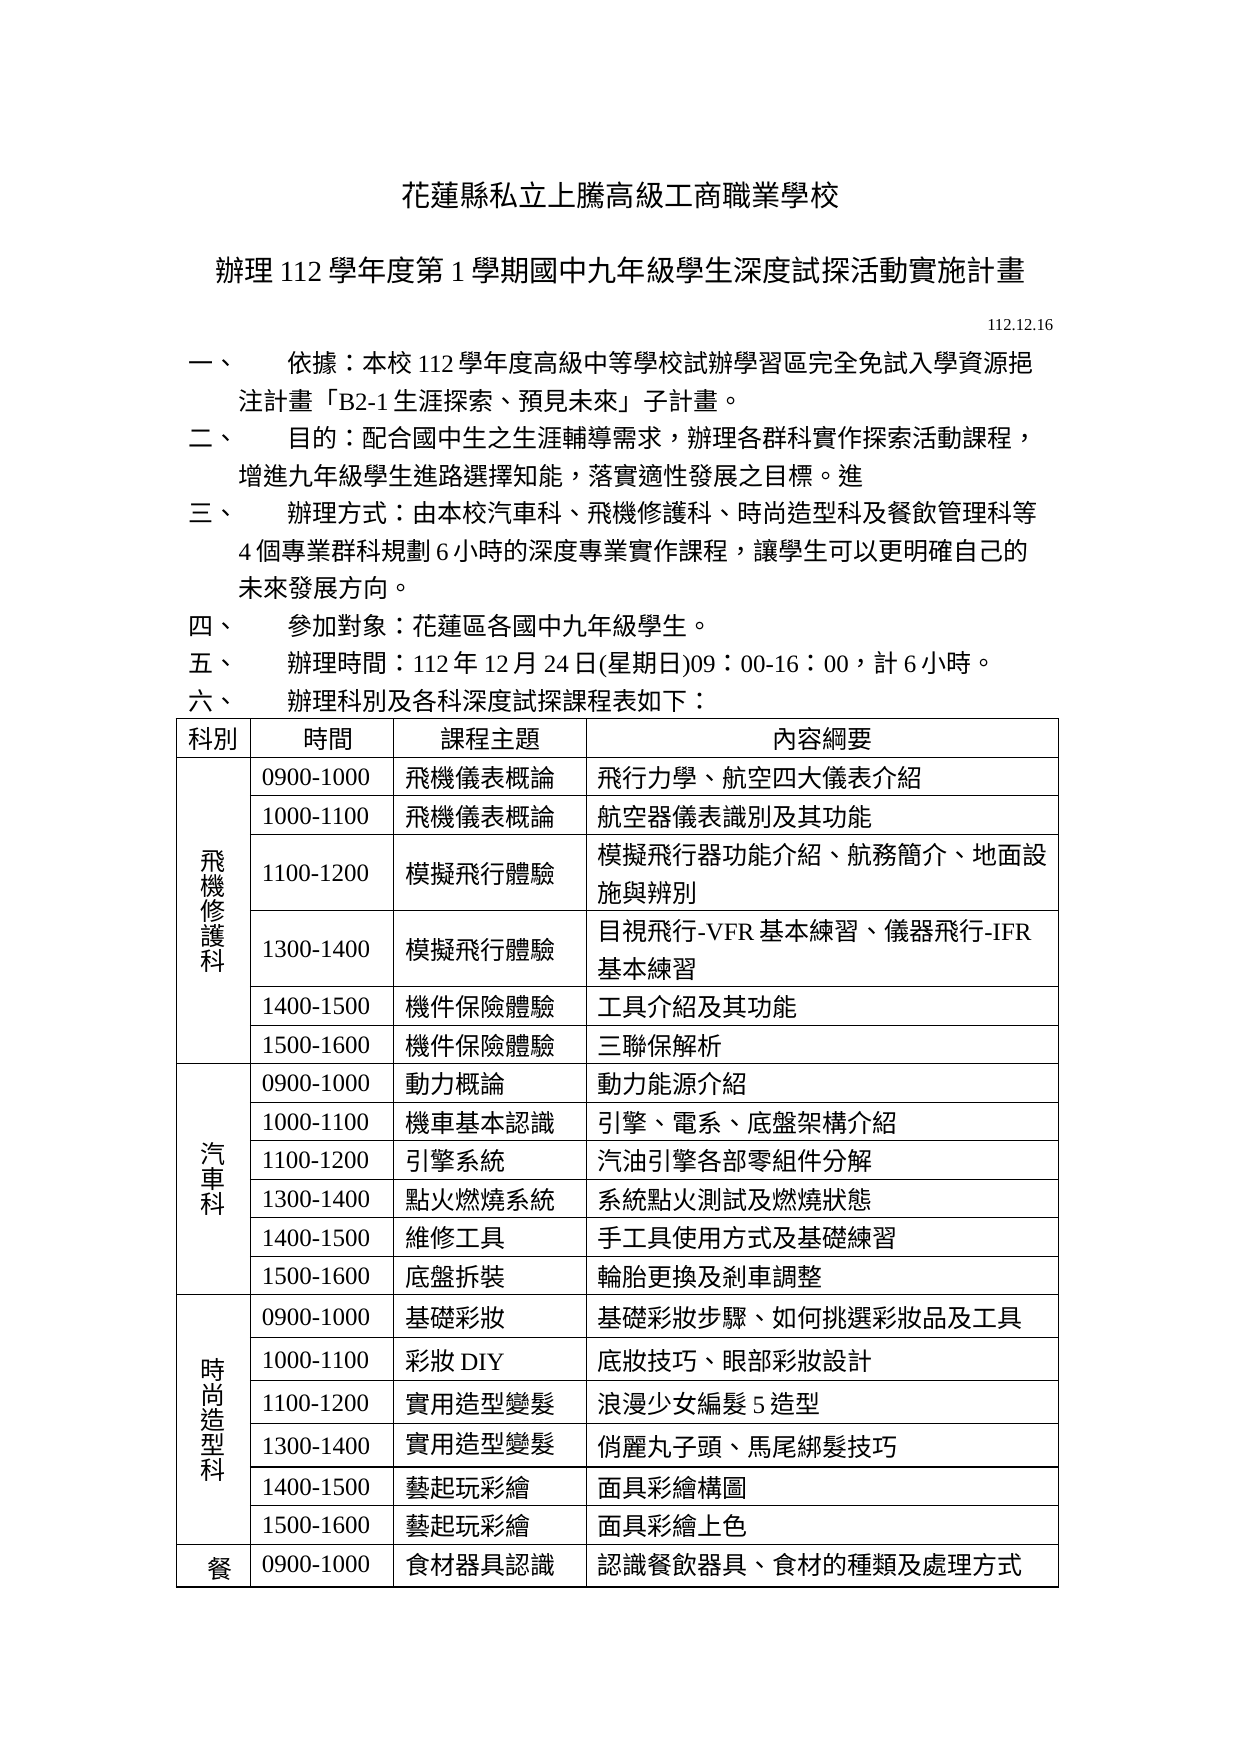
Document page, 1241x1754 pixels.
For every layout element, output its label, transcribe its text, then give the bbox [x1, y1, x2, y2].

table_cell 0900-1000 [251, 1064, 393, 1102]
text 112.12.16 [187, 306, 1053, 343]
table_cell 點火燃燒系統 [394, 1180, 586, 1217]
table_cell 實用造型變髮 [394, 1381, 586, 1423]
table_cell 汽油引擎各部零組件分解 [587, 1141, 1058, 1179]
table_cell 1300-1400 [251, 911, 393, 986]
table_cell 機車基本認識 [394, 1103, 586, 1140]
table_cell 飛行力學、航空四大儀表介紹 [587, 758, 1058, 795]
table_cell 藝起玩彩繪 [394, 1506, 586, 1543]
table_cell 1400-1500 [251, 1218, 393, 1256]
table_cell 航空器儀表識別及其功能 [587, 796, 1058, 834]
table_cell 飛機儀表概論 [394, 758, 586, 795]
table_cell 目視飛行-VFR基本練習、儀器飛行-IFR基本練習 [587, 911, 1058, 986]
table_cell 食材器具認識 [394, 1545, 586, 1586]
table_cell 1500-1600 [251, 1506, 393, 1543]
table_header 內容綱要 [587, 719, 1058, 757]
table_cell 動力能源介紹 [587, 1064, 1058, 1102]
table_cell 1100-1200 [251, 835, 393, 910]
table_cell 維修工具 [394, 1218, 586, 1256]
table_cell 系統點火測試及燃燒狀態 [587, 1180, 1058, 1217]
table_cell 模擬飛行體驗 [394, 835, 586, 910]
table_cell 實用造型變髮 [394, 1424, 586, 1466]
list 辦理時間：112年12月24日(星期日)09：00-16：00，計6小時。 [188, 643, 1053, 681]
table_cell 1500-1600 [251, 1026, 393, 1063]
table_cell 1300-1400 [251, 1180, 393, 1217]
table_cell 俏麗丸子頭、馬尾綁髮技巧 [587, 1424, 1058, 1466]
table_cell 1000-1100 [251, 796, 393, 834]
table_cell 藝起玩彩繪 [394, 1468, 586, 1505]
table_cell 餐飲管理科 [177, 1545, 250, 1586]
table_cell 手工具使用方式及基礎練習 [587, 1218, 1058, 1256]
table_cell 底盤拆裝 [394, 1257, 586, 1294]
table_cell 彩妝DIY [394, 1338, 586, 1380]
table_cell 認識餐飲器具、食材的種類及處理方式 [587, 1545, 1058, 1586]
list 參加對象：花蓮區各國中九年級學生。 [188, 606, 1053, 643]
table_cell 機件保險體驗 [394, 1026, 586, 1063]
table_cell 飛機儀表概論 [394, 796, 586, 834]
table_cell 輪胎更換及剎車調整 [587, 1257, 1058, 1294]
table_cell 引擎系統 [394, 1141, 586, 1179]
table_cell 1100-1200 [251, 1381, 393, 1423]
table_cell 時尚造型科 [177, 1295, 250, 1543]
table_cell 機件保險體驗 [394, 987, 586, 1024]
table_cell 1400-1500 [251, 987, 393, 1024]
table_cell 動力概論 [394, 1064, 586, 1102]
table_cell 1000-1100 [251, 1103, 393, 1140]
table_cell 底妝技巧、眼部彩妝設計 [587, 1338, 1058, 1380]
table_cell 模擬飛行器功能介紹、航務簡介、地面設施與辨別 [587, 835, 1058, 910]
list 辦理科別及各科深度試探課程表如下： [188, 681, 1053, 718]
table_cell 飛機修護科 [177, 758, 250, 1063]
list 依據：本校112學年度高級中等學校試辦學習區完全免試入學資源挹注計畫「B2-1生涯探索、預見未來」子計畫。 [188, 343, 1053, 418]
table_cell 面具彩繪上色 [587, 1506, 1058, 1543]
table_cell 浪漫少女編髮5造型 [587, 1381, 1058, 1423]
table_cell 1000-1100 [251, 1338, 393, 1380]
table_cell 1400-1500 [251, 1468, 393, 1505]
table_cell 1100-1200 [251, 1141, 393, 1179]
table_header 科別 [177, 719, 250, 757]
table_cell 工具介紹及其功能 [587, 987, 1058, 1024]
table_cell 基礎彩妝步驟、如何挑選彩妝品及工具 [587, 1295, 1058, 1337]
text 花蓮縣私立上騰高級工商職業學校 [187, 156, 1053, 231]
list 辦理方式：由本校汽車科、飛機修護科、時尚造型科及餐飲管理科等4個專業群科規劃6小時的深度專業實作課程，讓學生可以更明確自己的未來發展方向。 [188, 493, 1053, 606]
table_cell 模擬飛行體驗 [394, 911, 586, 986]
table_cell 0900-1000 [251, 1295, 393, 1337]
table_cell 1500-1600 [251, 1257, 393, 1294]
table_cell 1300-1400 [251, 1424, 393, 1466]
table_cell 0900-1000 [251, 758, 393, 795]
table_cell 引擎、電系、底盤架構介紹 [587, 1103, 1058, 1140]
table_header 課程主題 [394, 719, 586, 757]
table_cell 基礎彩妝 [394, 1295, 586, 1337]
table_cell 面具彩繪構圖 [587, 1468, 1058, 1505]
table_cell 汽車科 [177, 1064, 250, 1294]
list 目的：配合國中生之生涯輔導需求，辦理各群科實作探索活動課程，增進九年級學生進路選擇知能，落實適性發展之目標。進 [188, 418, 1053, 493]
text 辦理112學年度第1學期國中九年級學生深度試探活動實施計畫 [187, 231, 1053, 306]
table_header 時間 [251, 719, 393, 757]
table_cell 0900-1000 [251, 1545, 393, 1586]
table_cell 三聯保解析 [587, 1026, 1058, 1063]
